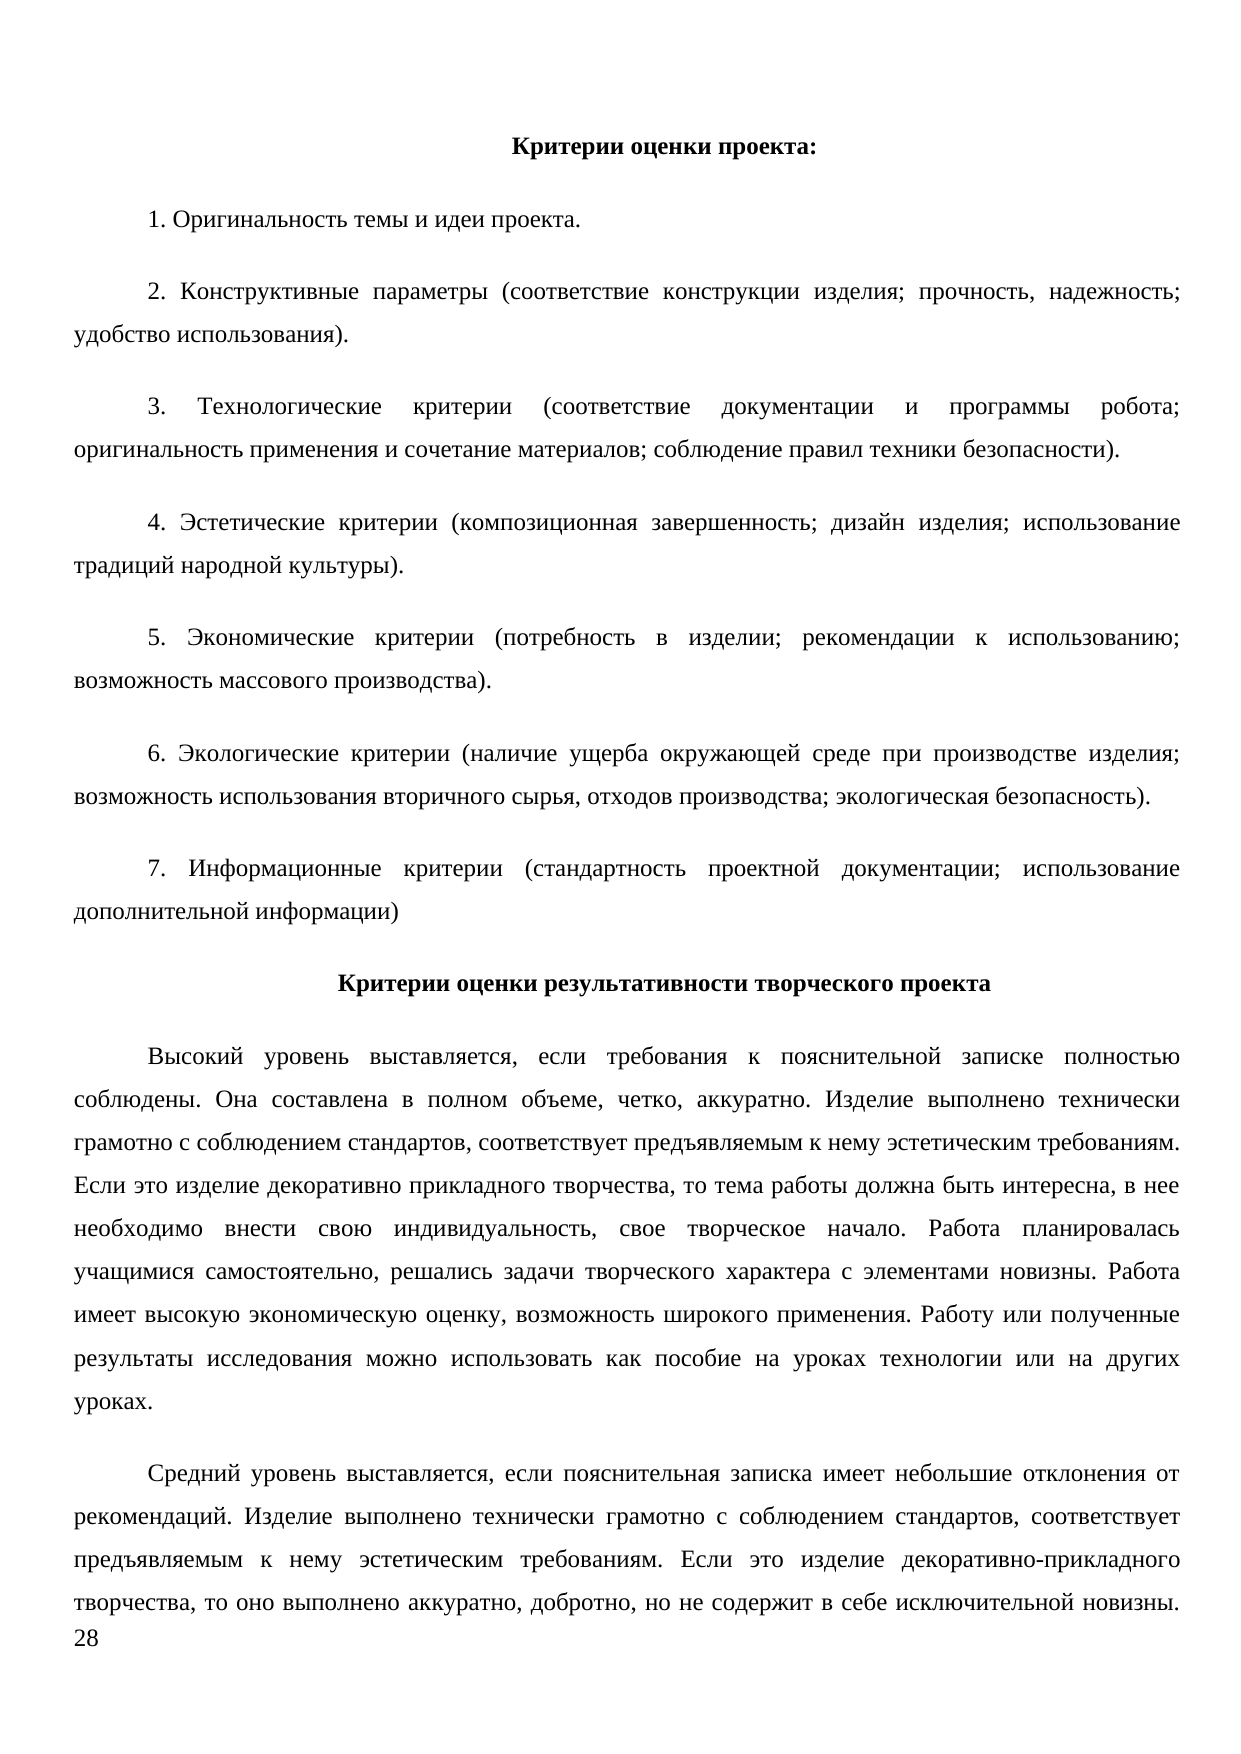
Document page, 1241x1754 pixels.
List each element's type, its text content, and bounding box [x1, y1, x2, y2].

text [74, 1458, 1181, 1616]
text 2. Конструктивные параметры (соответствие конструкции изделия; прочность, надежность; удобство использования). [74, 276, 1181, 348]
text 4. Эстетические критерии (композиционная завершенность; дизайн изделия; использование традиций народной культуры). [74, 507, 1181, 579]
text Критерии оценки результативности творческого проекта [74, 968, 1181, 997]
text 1. Оригинальность темы и идеи проекта. [74, 204, 1181, 232]
text 3. Технологические критерии (соответствие документации и программы робота; оригинальность применения и сочетание материалов; соблюдение правил техники безопасности). [74, 391, 1181, 463]
text 6. Экологические критерии (наличие ущерба окружающей среде при производстве изделия; возможность использования вторичного сырья, отходов производства; экологическая безопасность). [74, 738, 1181, 809]
text 5. Экономические критерии (потребность в изделии; рекомендации к использованию; возможность массового производства). [74, 622, 1181, 694]
text Критерии оценки проекта: [74, 131, 1181, 160]
text Высокий уровень выставляется, если требования к пояснительной записке полностью соблюдены. Она составлена в полном объеме, четко, аккуратно. Изделие выполнено технически грамотно с соблюдением стандартов, соответствует предъявляемым к нему эстетическим требованиям. Если это изделие декоративно прикладного творчества, то тема работы должна быть интересна, в нее необходимо внести свою индивидуальность, свое творческое начало. Работа планировалась учащимися самостоятельно, решались задачи творческого характера с элементами новизны. Работа имеет высокую экономическую оценку, возможность широкого применения. Работу или полученные результаты исследования можно использовать как пособие на уроках технологии или на других уроках. [74, 1041, 1181, 1414]
text 7. Информационные критерии (стандартность проектной документации; использование дополнительной информации) [74, 853, 1181, 925]
